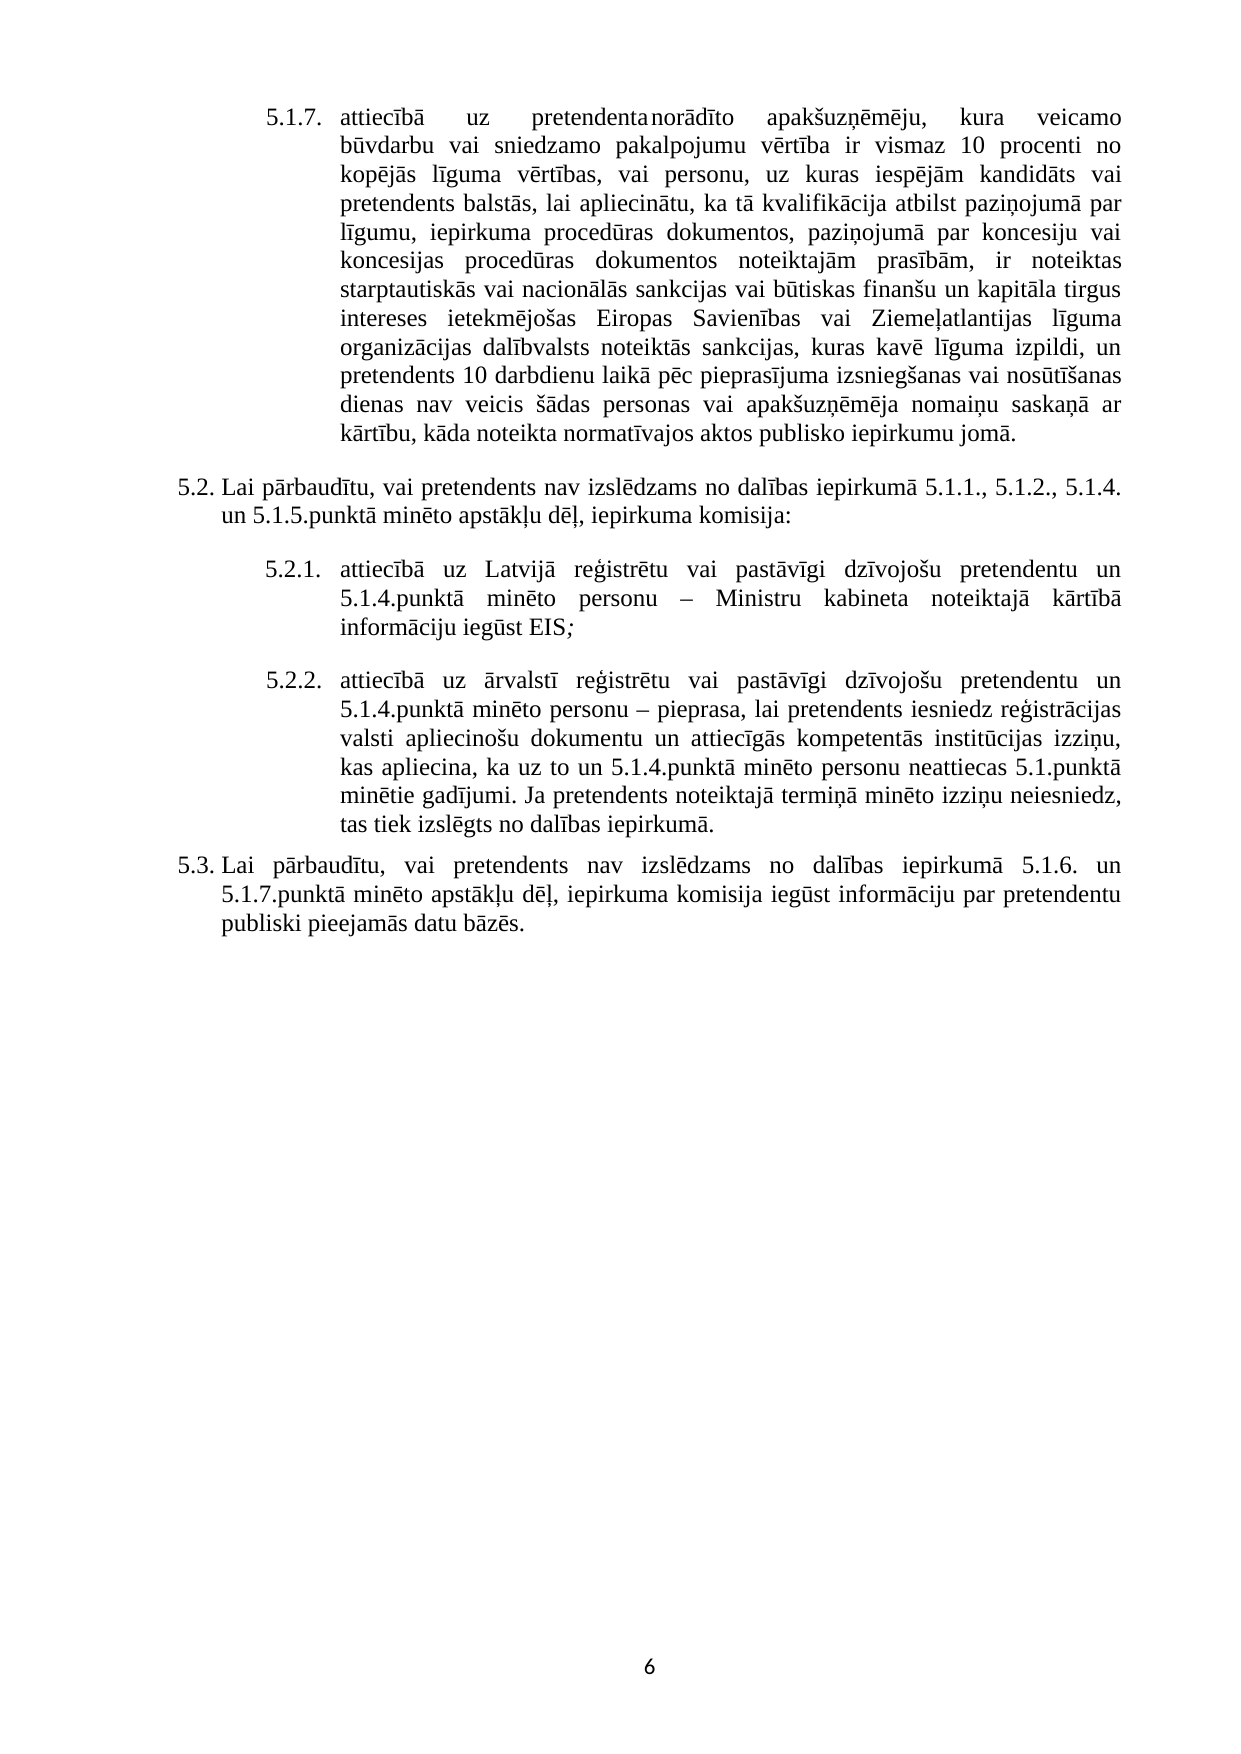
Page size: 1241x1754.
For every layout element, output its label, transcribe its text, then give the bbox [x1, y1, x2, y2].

subtitle attiecībā uz Latvijā reģistrētu vai pastāvīgi dzīvojošu pretendentu un 5.1.4.punktā minēto personu – Ministru kabineta noteiktajā kārtībā informāciju iegūst EIS; [265, 554, 1122, 641]
subtitle Lai pārbaudītu, vai pretendents nav izslēdzams no dalības iepirkumā 5.1.1., 5.1.2., 5.1.4. un 5.1.5.punktā minēto apstākļu dēļ, iepirkuma komisija: [177, 472, 1122, 529]
subtitle attiecībā uz pretendenta norādīto apakšuzņēmēju, kura veicamo būvdarbu vai sniedzamo pakalpojumu vērtība ir vismaz 10 procenti no kopējās līguma vērtības, vai personu, uz kuras iespējām kandidāts vai pretendents balstās, lai apliecinātu, ka tā kvalifikācija atbilst paziņojumā par līgumu, iepirkuma procedūras dokumentos, paziņojumā par koncesiju vai koncesijas procedūras dokumentos noteiktajām prasībām, ir noteiktas starptautiskās vai nacionālās sankcijas vai būtiskas finanšu un kapitāla tirgus intereses ietekmējošas Eiropas Savienības vai Ziemeļatlantijas līguma organizācijas dalībvalsts noteiktās sankcijas, kuras kavē līguma izpildi, un pretendents 10 darbdienu laikā pēc pieprasījuma izsniegšanas vai nosūtīšanas dienas nav veicis šādas personas vai apakšuzņēmēja nomaiņu saskaņā ar kārtību, kāda noteikta normatīvajos aktos publisko iepirkumu jomā. [266, 102, 1122, 447]
subtitle Lai pārbaudītu, vai pretendents nav izslēdzams no dalības iepirkumā 5.1.6. un 5.1.7.punktā minēto apstākļu dēļ, iepirkuma komisija iegūst informāciju par pretendentu publiski pieejamās datu bāzēs. [177, 851, 1122, 937]
subtitle attiecībā uz ārvalstī reģistrētu vai pastāvīgi dzīvojošu pretendentu un 5.1.4.punktā minēto personu – pieprasa, lai pretendents iesniedz reģistrācijas valsti apliecinošu dokumentu un attiecīgās kompetentās institūcijas izziņu, kas apliecina, ka uz to un 5.1.4.punktā minēto personu neattiecas 5.1.punktā minētie gadījumi. Ja pretendents noteiktajā termiņā minēto izziņu neiesniedz, tas tiek izslēgts no dalības iepirkumā. [266, 666, 1122, 838]
